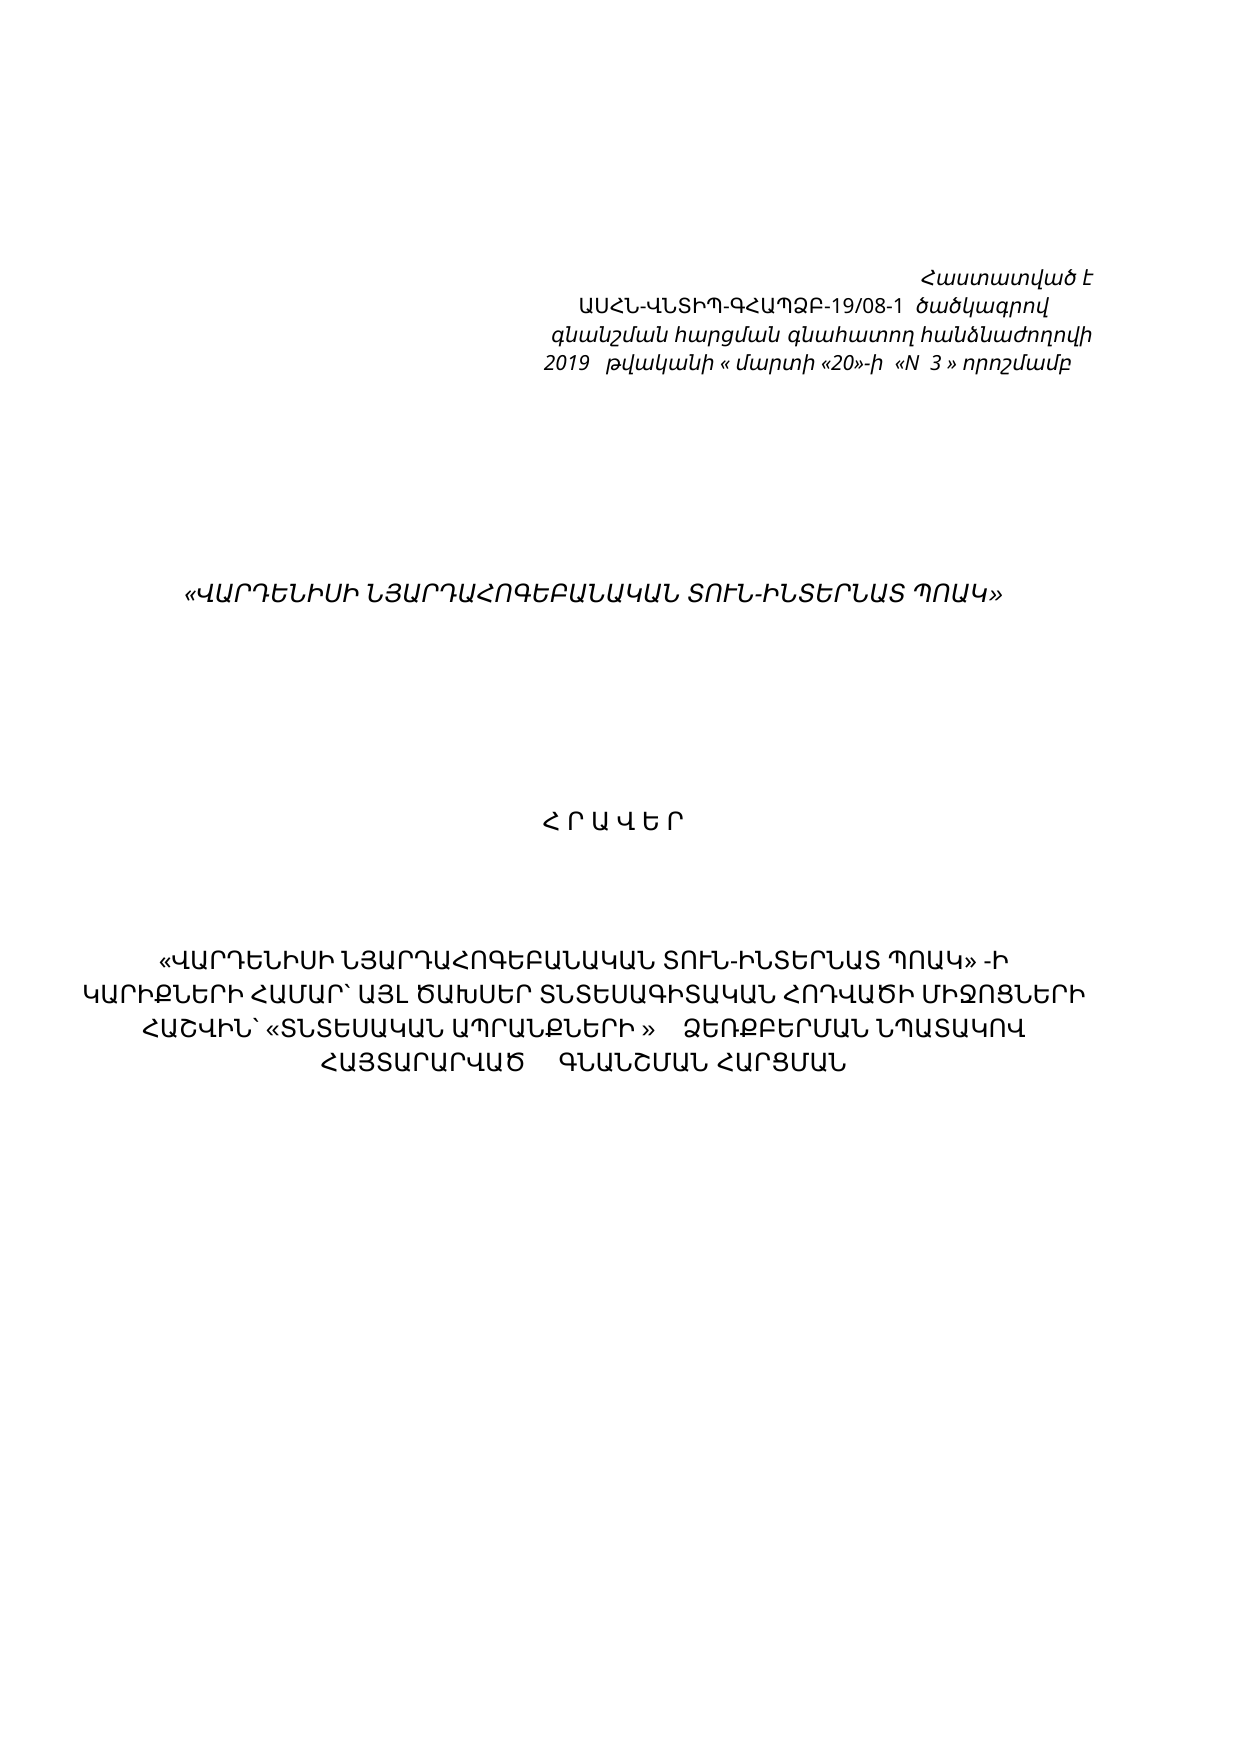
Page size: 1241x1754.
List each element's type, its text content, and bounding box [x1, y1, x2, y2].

text 2019 թվականի « մարտի «20»-ի «N 3 » որոշմամբ [74, 348, 1093, 377]
text Հաստատված է [74, 263, 1093, 292]
text «ՎԱՐԴԵՆԻՍԻ ՆՅԱՐԴԱՀՈԳԵԲԱՆԱԿԱՆ ՏՈՒՆ-ԻՆՏԵՐՆԱՏ ՊՈԱԿ» [74, 576, 1093, 610]
text ԱՍՀՆ-ՎՆՏԻՊ-ԳՀԱՊՁԲ-19/08-1 ծածկագրով [74, 292, 1093, 320]
text Հ Ր Ա Վ Ե Ր [74, 803, 1093, 837]
text գնանշման հարցման գնահատող հանձնաժողովի [74, 320, 1093, 348]
text «ՎԱՐԴԵՆԻՍԻ ՆՅԱՐԴԱՀՈԳԵԲԱՆԱԿԱՆ ՏՈՒՆ-ԻՆՏԵՐՆԱՏ ՊՈԱԿ» -Ի ԿԱՐԻՔՆԵՐԻ ՀԱՄԱՐ` ԱՅԼ ԾԱԽՍԵՐ ՏՆՏԵՍԱԳԻՏԱԿԱՆ ՀՈԴՎԱԾԻ ՄԻՋՈՑՆԵՐԻ ՀԱՇՎԻՆ` «ՏՆՏԵՍԱԿԱՆ ԱՊՐԱՆՔՆԵՐԻ » ՁԵՌՔԲԵՐՄԱՆ ՆՊԱՏԱԿՈՎ ՀԱՅՏԱՐԱՐՎԱԾ ԳՆԱՆՇՄԱՆ ՀԱՐՑՄԱՆ [74, 943, 1093, 1079]
